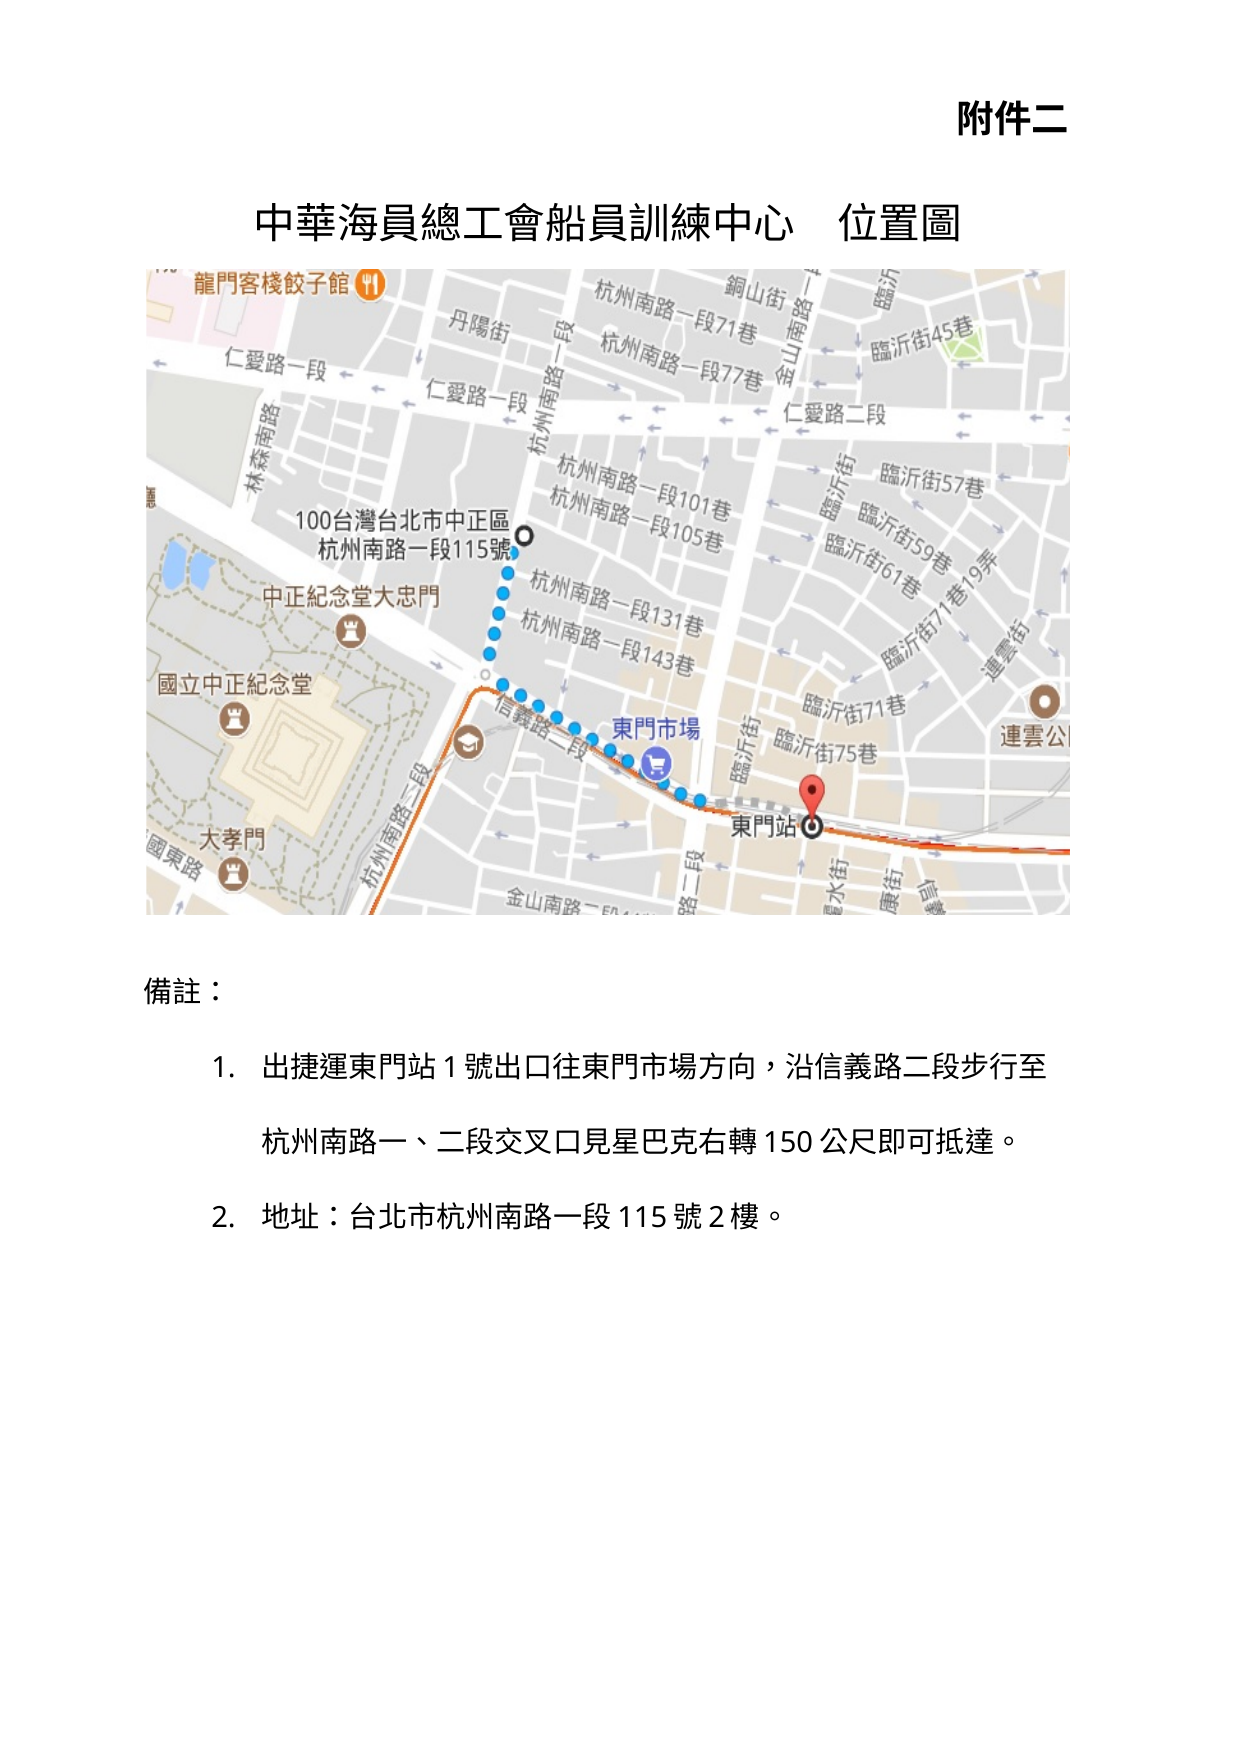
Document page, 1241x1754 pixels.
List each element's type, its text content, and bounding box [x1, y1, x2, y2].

list 出捷運東門站1號出口往東門市場方向，沿信義路二段步行至杭州南路一、二段交叉口見星巴克右轉150公尺即可抵達。 [211, 1027, 1053, 1177]
text 中華海員總工會船員訓練中心 位置圖 [187, 183, 986, 258]
picture [145, 269, 1069, 913]
list 地址：台北市杭州南路一段115號2樓。 [211, 1177, 1053, 1252]
